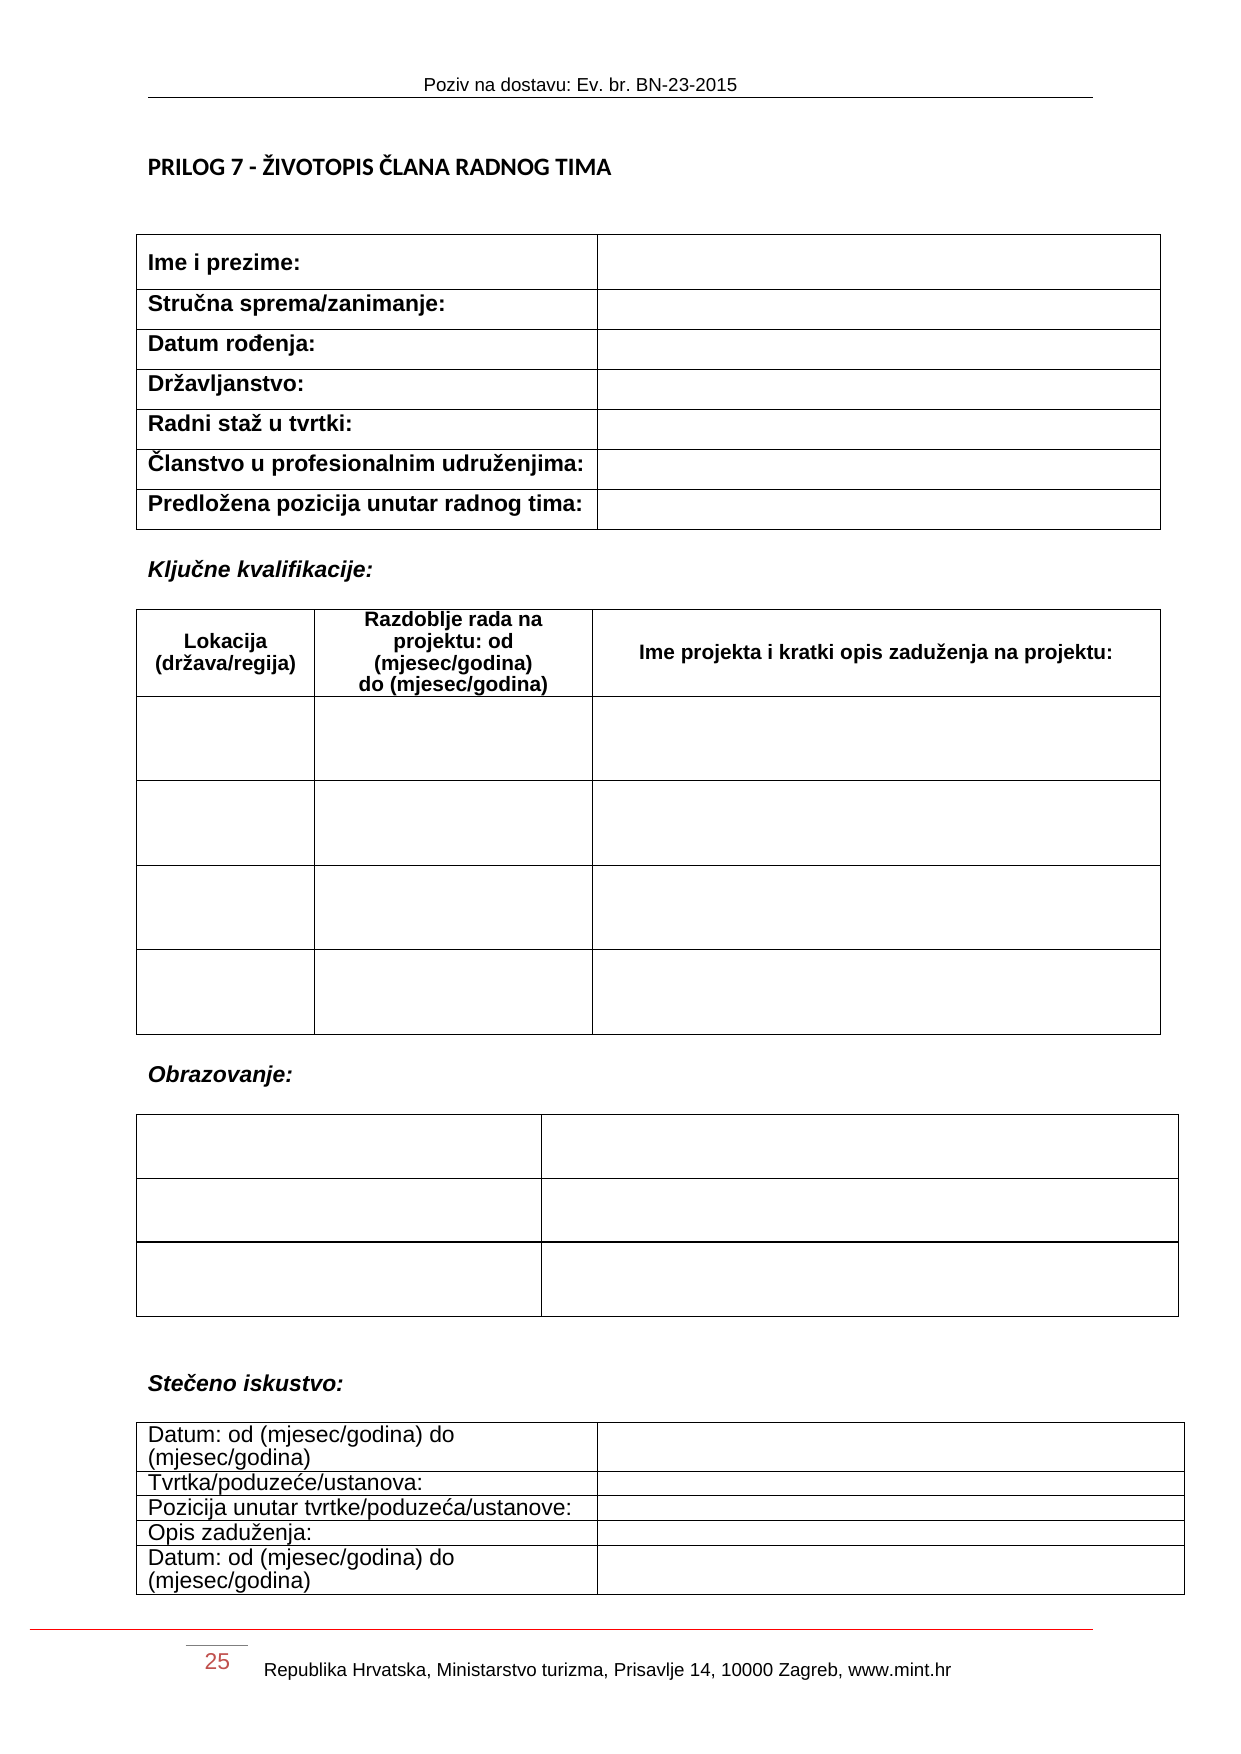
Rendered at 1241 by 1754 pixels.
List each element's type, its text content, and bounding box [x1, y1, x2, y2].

table_cell [598, 290, 1160, 329]
table_cell [593, 697, 1160, 780]
table_header Ime i prezime: [137, 235, 597, 289]
table_header Ime projekta i kratki opis zaduženja na projektu: [593, 610, 1160, 696]
table_cell [598, 330, 1160, 369]
table_cell [593, 781, 1160, 865]
table_cell [137, 1243, 541, 1316]
table_cell [315, 781, 592, 865]
table_header [598, 235, 1160, 289]
table_cell [598, 370, 1160, 409]
table_cell Članstvo u profesionalnim udruženjima: [137, 450, 597, 489]
table_cell [542, 1179, 1178, 1241]
table_header [598, 1423, 1184, 1471]
table_cell [593, 950, 1160, 1034]
text Obrazovanje: [148, 1061, 1093, 1088]
text PRILOG 7 - ŽIVOTOPIS ČLANA RADNOG TIMA [148, 151, 1093, 182]
table_header [137, 1115, 541, 1178]
text Stečeno iskustvo: [148, 1369, 1093, 1396]
table_cell [598, 490, 1160, 528]
table_cell Državljanstvo: [137, 370, 597, 409]
table_cell Tvrtka/poduzeće/ustanova: [137, 1472, 597, 1495]
table_header Razdoblje rada na projektu: od (mjesec/godina) do (mjesec/godina) [315, 610, 592, 696]
table_cell [598, 1496, 1184, 1520]
table_cell Datum rođenja: [137, 330, 597, 369]
table_cell [315, 950, 592, 1034]
table_cell [137, 1179, 541, 1241]
table_cell [315, 866, 592, 949]
table_cell [315, 697, 592, 780]
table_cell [137, 1496, 597, 1520]
table_cell [137, 866, 314, 949]
table_header Lokacija (država/regija) [137, 610, 314, 696]
table_cell [137, 950, 314, 1034]
table_cell Stručna sprema/zanimanje: [137, 290, 597, 329]
table_cell [598, 410, 1160, 449]
table_cell [137, 781, 314, 865]
table_cell [542, 1243, 1178, 1316]
table_cell Radni staž u tvrtki: [137, 410, 597, 449]
table_cell [137, 697, 314, 780]
text Ključne kvalifikacije: [148, 556, 1093, 582]
table_cell [598, 1472, 1184, 1495]
table_cell [598, 1546, 1184, 1594]
table_cell [598, 450, 1160, 489]
table_cell [598, 1521, 1184, 1545]
table_cell Predložena pozicija unutar radnog tima: [137, 490, 597, 528]
table_cell Opis zaduženja: [137, 1521, 597, 1545]
table_cell Datum: od (mjesec/godina) do (mjesec/godina) [137, 1546, 597, 1594]
table_header [542, 1115, 1178, 1178]
table_header Datum: od (mjesec/godina) do (mjesec/godina) [137, 1423, 597, 1471]
table_cell [593, 866, 1160, 949]
